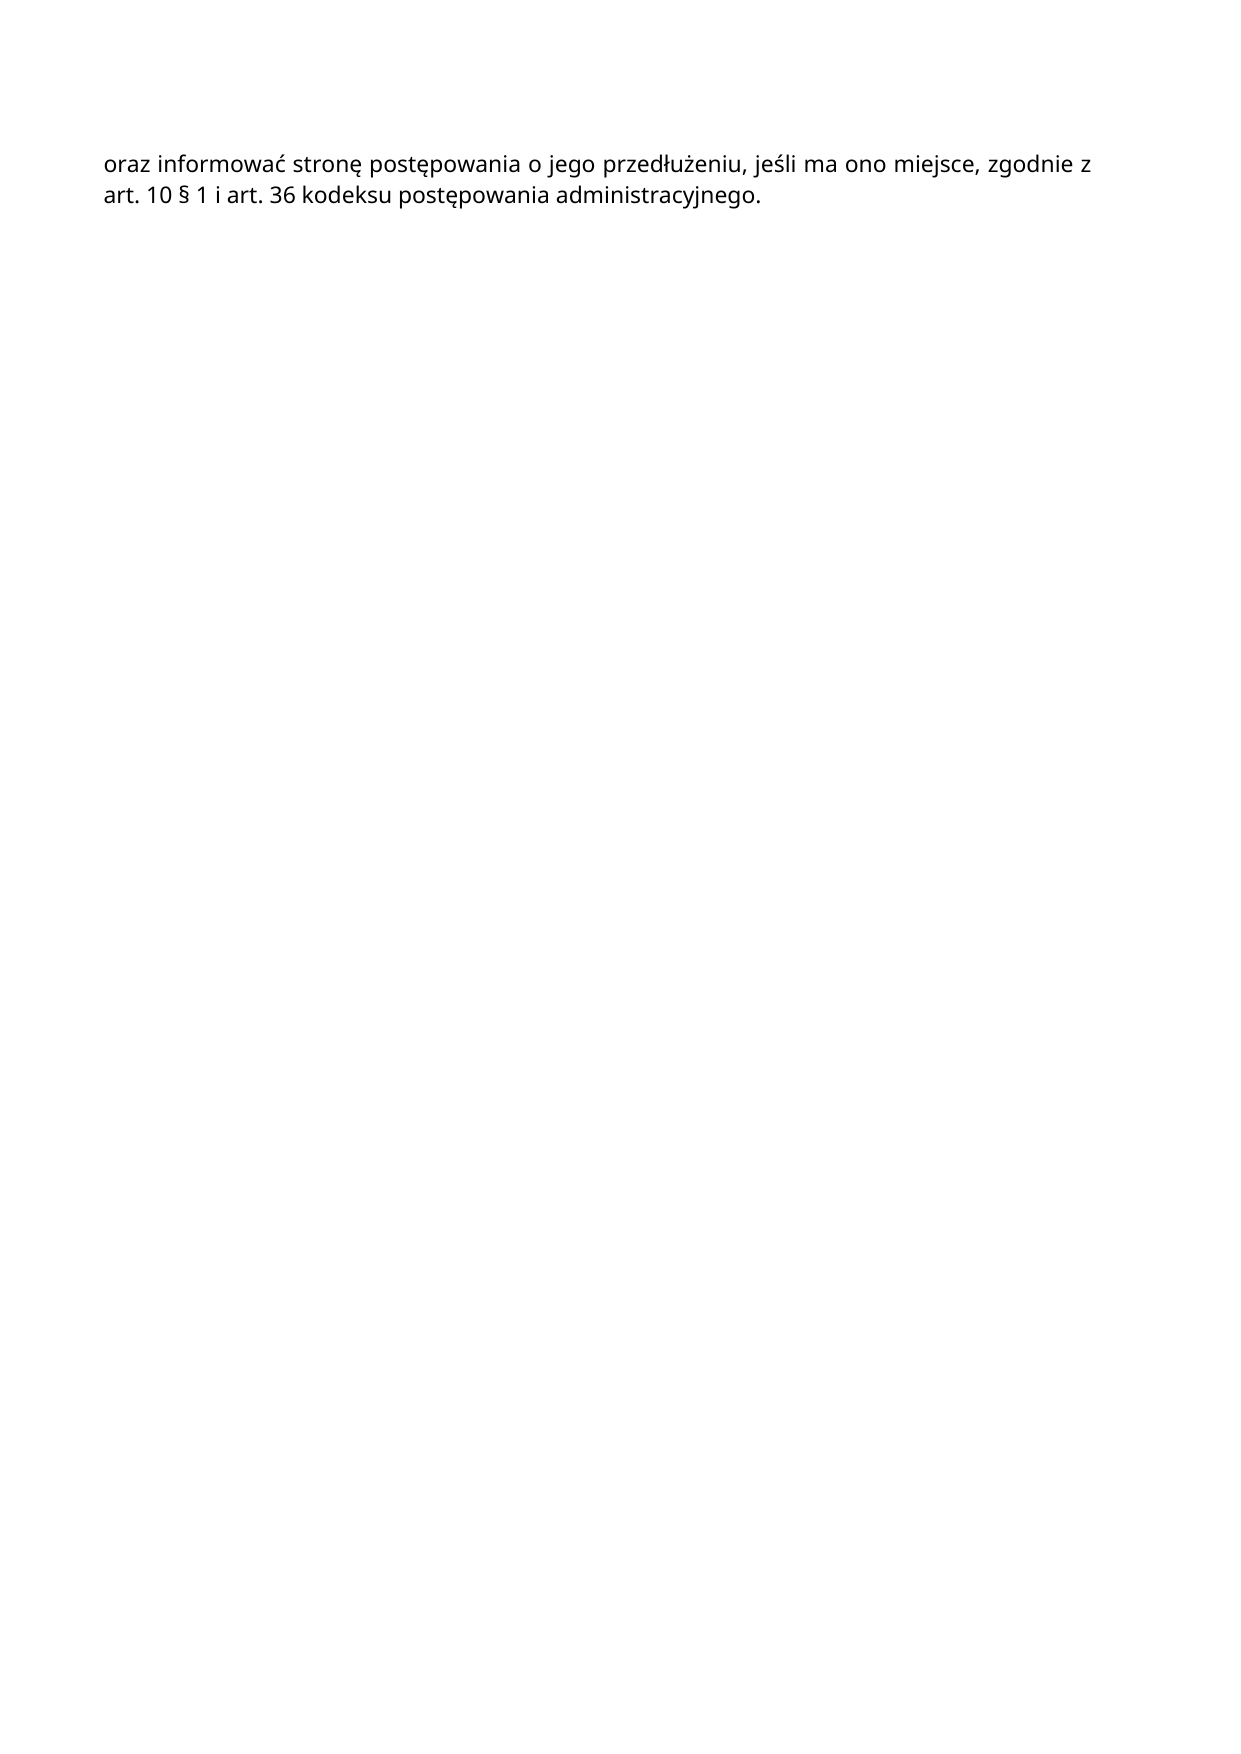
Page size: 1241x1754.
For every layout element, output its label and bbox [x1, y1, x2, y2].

text [103, 148, 1093, 210]
